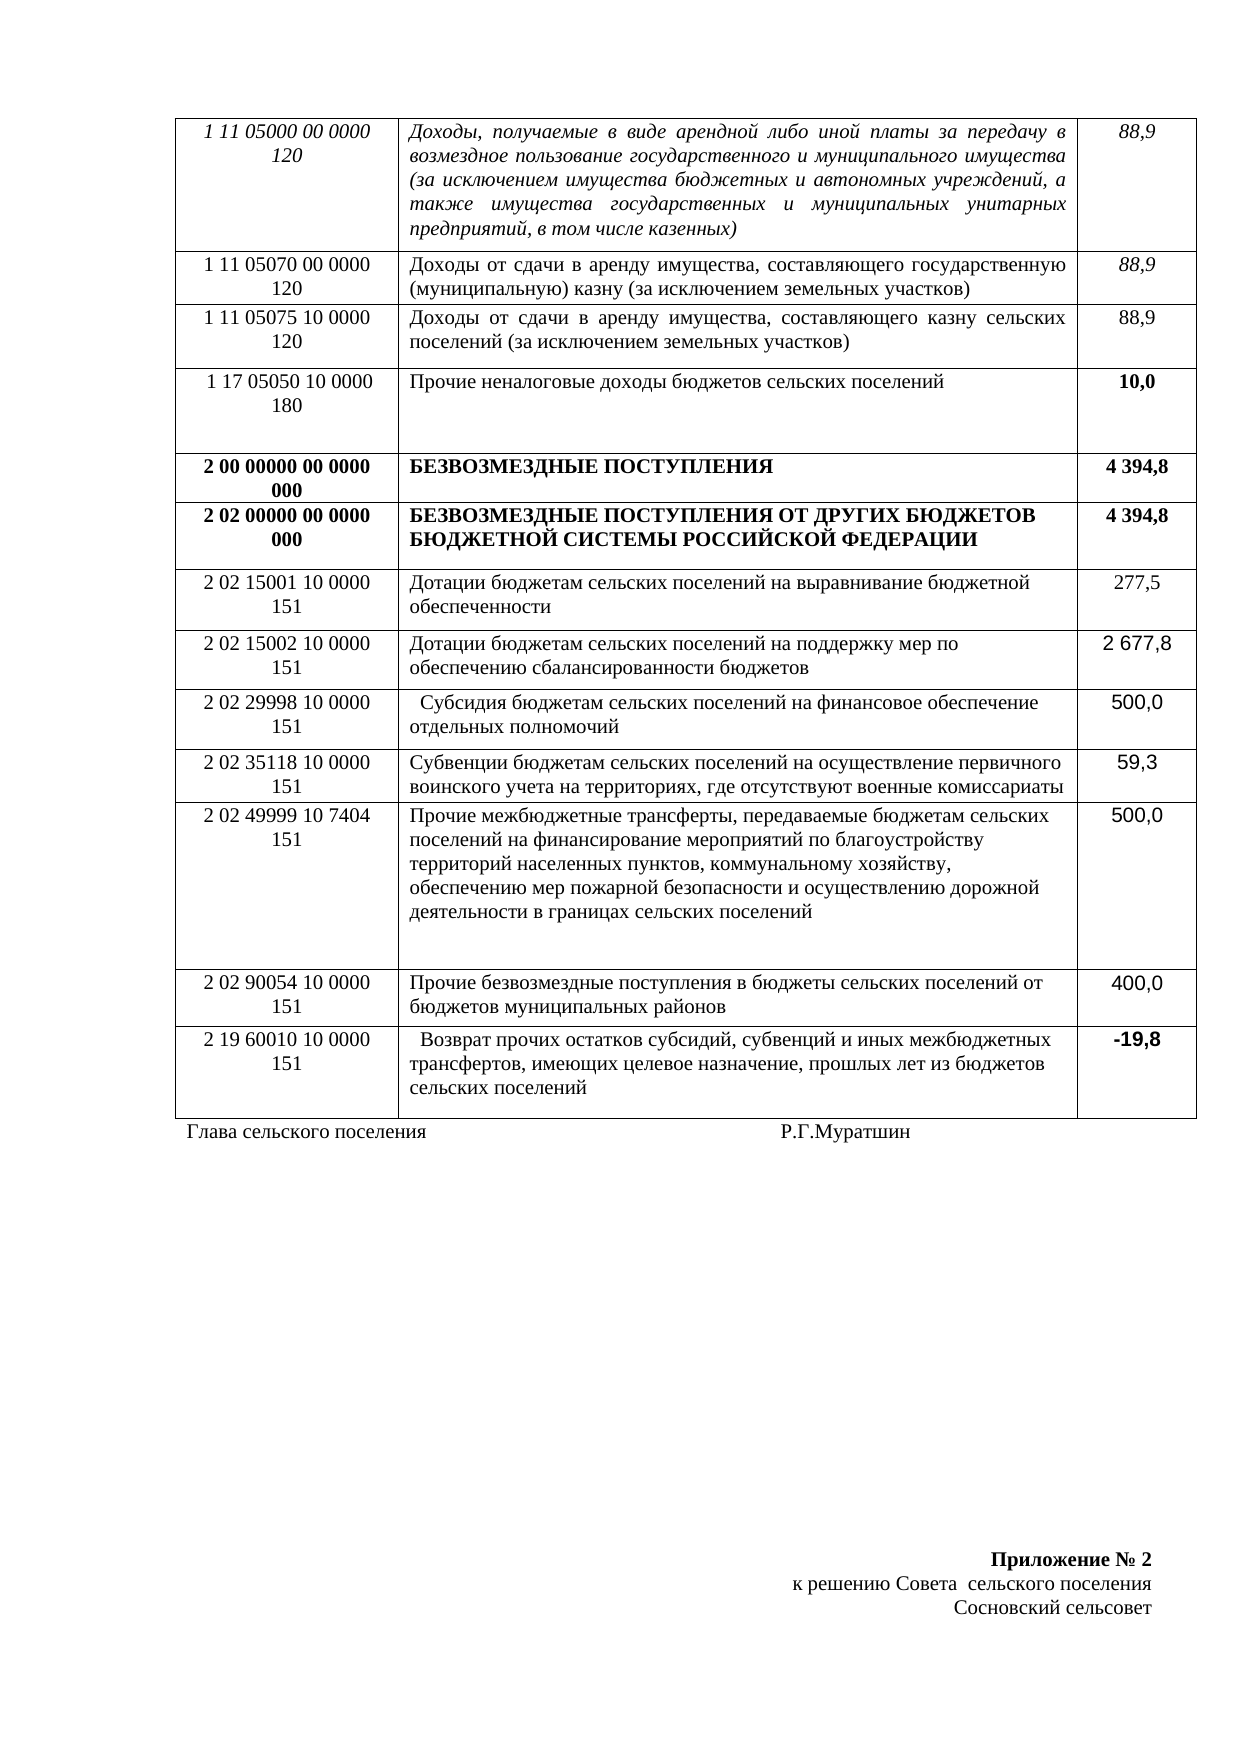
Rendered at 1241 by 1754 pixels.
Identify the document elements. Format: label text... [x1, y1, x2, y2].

table_cell 500,0 [1078, 690, 1196, 748]
table_cell 1 11 05000 00 0000 120 [176, 119, 398, 251]
table_cell Прочие безвозмездные поступления в бюджеты сельских поселений от бюджетов муниципальных районов [399, 970, 1077, 1026]
text Приложение № 2 [177, 1547, 1152, 1571]
text Сосновский сельсовет [177, 1595, 1152, 1619]
table_cell 2 02 49999 10 7404 151 [176, 803, 398, 969]
table_cell Доходы от сдачи в аренду имущества, составляющего государственную (муниципальную) казну (за исключением земельных участков) [399, 252, 1077, 304]
table_cell Дотации бюджетам сельских поселений на поддержку мер по обеспечению сбалансированности бюджетов [399, 631, 1077, 689]
table_cell 88,9 [1078, 252, 1196, 304]
table_cell 88,9 [1078, 119, 1196, 251]
table_cell Прочие межбюджетные трансферты, передаваемые бюджетам сельских поселений на финансирование мероприятий по благоустройству территорий населенных пунктов, коммунальному хозяйству, обеспечению мер пожарной безопасности и осуществлению дорожной деятельности в границах сельских поселений [399, 803, 1077, 969]
table_cell 1 11 05070 00 0000 120 [176, 252, 398, 304]
table_cell 2 02 35118 10 0000 151 [176, 750, 398, 802]
table_cell Субсидия бюджетам сельских поселений на финансовое обеспечение отдельных полномочий [399, 690, 1077, 748]
table_cell 2 02 15002 10 0000 151 [176, 631, 398, 689]
table_cell БЕЗВОЗМЕЗДНЫЕ ПОСТУПЛЕНИЯ [399, 454, 1077, 502]
table_cell 4 394,8 [1078, 454, 1196, 502]
table_cell Доходы от сдачи в аренду имущества, составляющего казну сельских поселений (за исключением земельных участков) [399, 305, 1077, 368]
table_cell 2 00 00000 00 0000 000 [176, 454, 398, 502]
table_cell 1 17 05050 10 0000 180 [176, 369, 398, 452]
table_cell 4 394,8 [1078, 503, 1196, 569]
table_cell Субвенции бюджетам сельских поселений на осуществление первичного воинского учета на территориях, где отсутствуют военные комиссариаты [399, 750, 1077, 802]
table_cell Глава сельского поселения Р.Г.Муратшин [175, 1119, 1196, 1145]
table_cell 88,9 [1078, 305, 1196, 368]
table_cell 1 11 05075 10 0000 120 [176, 305, 398, 368]
table_cell Прочие неналоговые доходы бюджетов сельских поселений [399, 369, 1077, 452]
table_cell Дотации бюджетам сельских поселений на выравнивание бюджетной обеспеченности [399, 570, 1077, 630]
table_cell 2 02 90054 10 0000 151 [176, 970, 398, 1026]
table_cell 2 02 29998 10 0000 151 [176, 690, 398, 748]
table_cell 400,0 [1078, 970, 1196, 1026]
text к решению Совета сельского поселения [177, 1571, 1152, 1595]
table_cell Возврат прочих остатков субсидий, субвенций и иных межбюджетных трансфертов, имеющих целевое назначение, прошлых лет из бюджетов сельских поселений [399, 1027, 1077, 1118]
table_cell 277,5 [1078, 570, 1196, 630]
table_cell 2 02 15001 10 0000 151 [176, 570, 398, 630]
table_cell Доходы, получаемые в виде арендной либо иной платы за передачу в возмездное пользование государственного и муниципального имущества (за исключением имущества бюджетных и автономных учреждений, а также имущества государственных и муниципальных унитарных предприятий, в том числе казенных) [399, 119, 1077, 251]
table_cell БЕЗВОЗМЕЗДНЫЕ ПОСТУПЛЕНИЯ ОТ ДРУГИХ БЮДЖЕТОВ БЮДЖЕТНОЙ СИСТЕМЫ РОССИЙСКОЙ ФЕДЕРАЦИИ [399, 503, 1077, 569]
table_cell 500,0 [1078, 803, 1196, 969]
table_cell 2 677,8 [1078, 631, 1196, 689]
table_cell -19,8 [1078, 1027, 1196, 1118]
table_cell 2 02 00000 00 0000 000 [176, 503, 398, 569]
table_cell 10,0 [1078, 369, 1196, 452]
table_cell 59,3 [1078, 750, 1196, 802]
table_cell 2 19 60010 10 0000 151 [176, 1027, 398, 1118]
